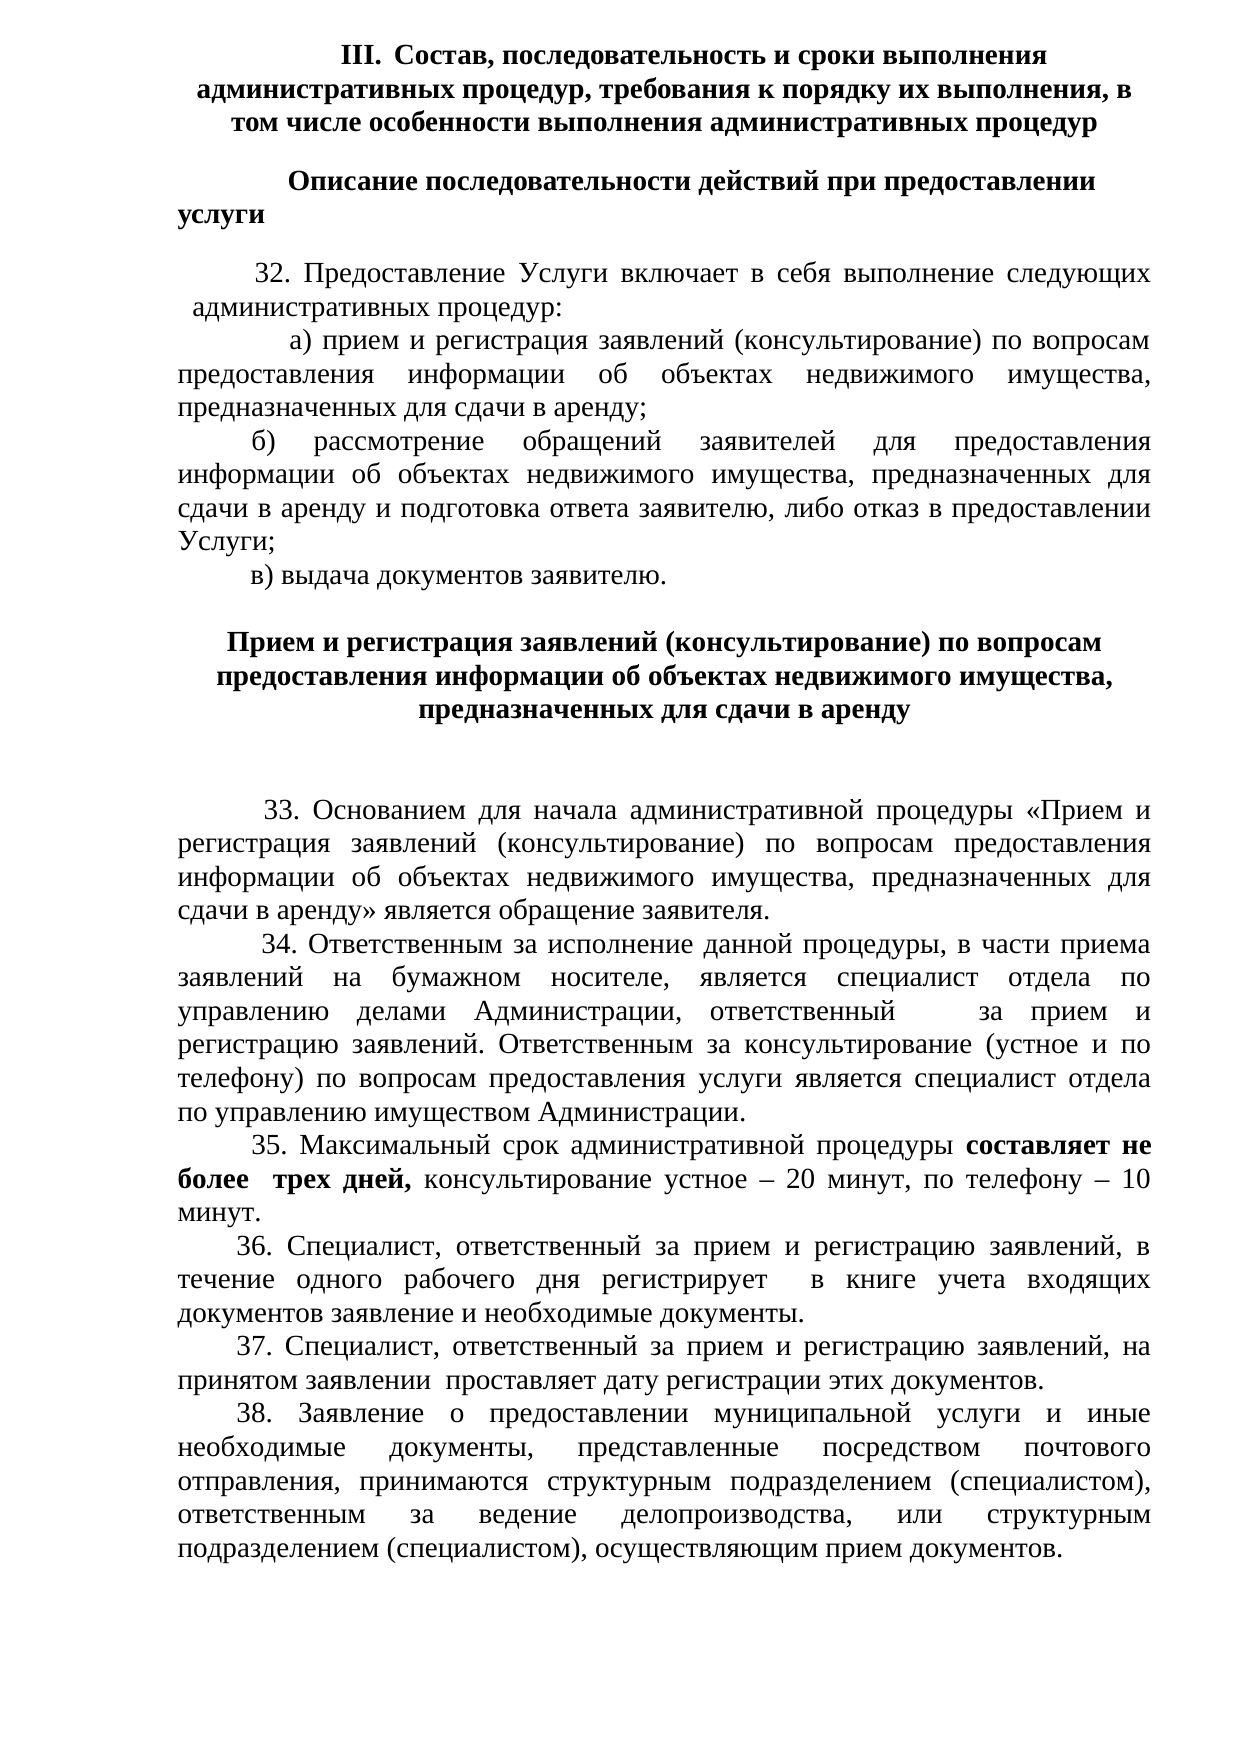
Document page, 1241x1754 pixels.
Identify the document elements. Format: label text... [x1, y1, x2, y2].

text 36. Специалист, ответственный за прием и регистрацию заявлений, в течение одного рабочего дня регистрирует в книге учета входящих документов заявление и необходимые документы. [177, 1228, 1152, 1328]
text а) прием и регистрация заявлений (консультирование) по вопросам предоставления информации об объектах недвижимого имущества, предназначенных для сдачи в аренду; [177, 322, 1152, 423]
text 38. Заявление о предоставлении муниципальной услуги и иные необходимые документы, представленные посредством почтового отправления, принимаются структурным подразделением (специалистом), ответственным за ведение делопроизводства, или структурным подразделением (специалистом), осуществляющим прием документов. [177, 1396, 1152, 1563]
text 37. Специалист, ответственный за прием и регистрацию заявлений, на принятом заявлении проставляет дату регистрации этих документов. [177, 1328, 1152, 1396]
list 32. Предоставление Услуги включает в себя выполнение следующих административных процедур: [192, 255, 1152, 322]
text Прием и регистрация заявлений (консультирование) по вопросам предоставления информации об объектах недвижимого имущества, предназначенных для сдачи в аренду [177, 624, 1152, 725]
text в) выдача документов заявителю. [177, 557, 1152, 591]
text 34. Ответственным за исполнение данной процедуры, в части приема заявлений на бумажном носителе, является специалист отдела по управлению делами Администрации, ответственный за прием и регистрацию заявлений. Ответственным за консультирование (устное и по телефону) по вопросам предоставления услуги является специалист отдела по управлению имуществом Администрации. [177, 926, 1152, 1127]
text б) рассмотрение обращений заявителей для предоставления информации об объектах недвижимого имущества, предназначенных для сдачи в аренду и подготовка ответа заявителю, либо отказ в предоставлении Услуги; [177, 423, 1152, 557]
subtitle Описание последовательности действий при предоставлении услуги [177, 163, 1152, 230]
text 33. Основанием для начала административной процедуры «Прием и регистрация заявлений (консультирование) по вопросам предоставления информации об объектах недвижимого имущества, предназначенных для сдачи в аренду» является обращение заявителя. [177, 792, 1152, 926]
text 35. Максимальный срок административной процедуры составляет не более трех дней, консультирование устное – 20 минут, по телефону – 10 минут. [177, 1127, 1152, 1228]
subtitle Состав, последовательность и сроки выполнения административных процедур, требования к порядку их выполнения, в том числе особенности выполнения административных процедур [177, 37, 1152, 138]
